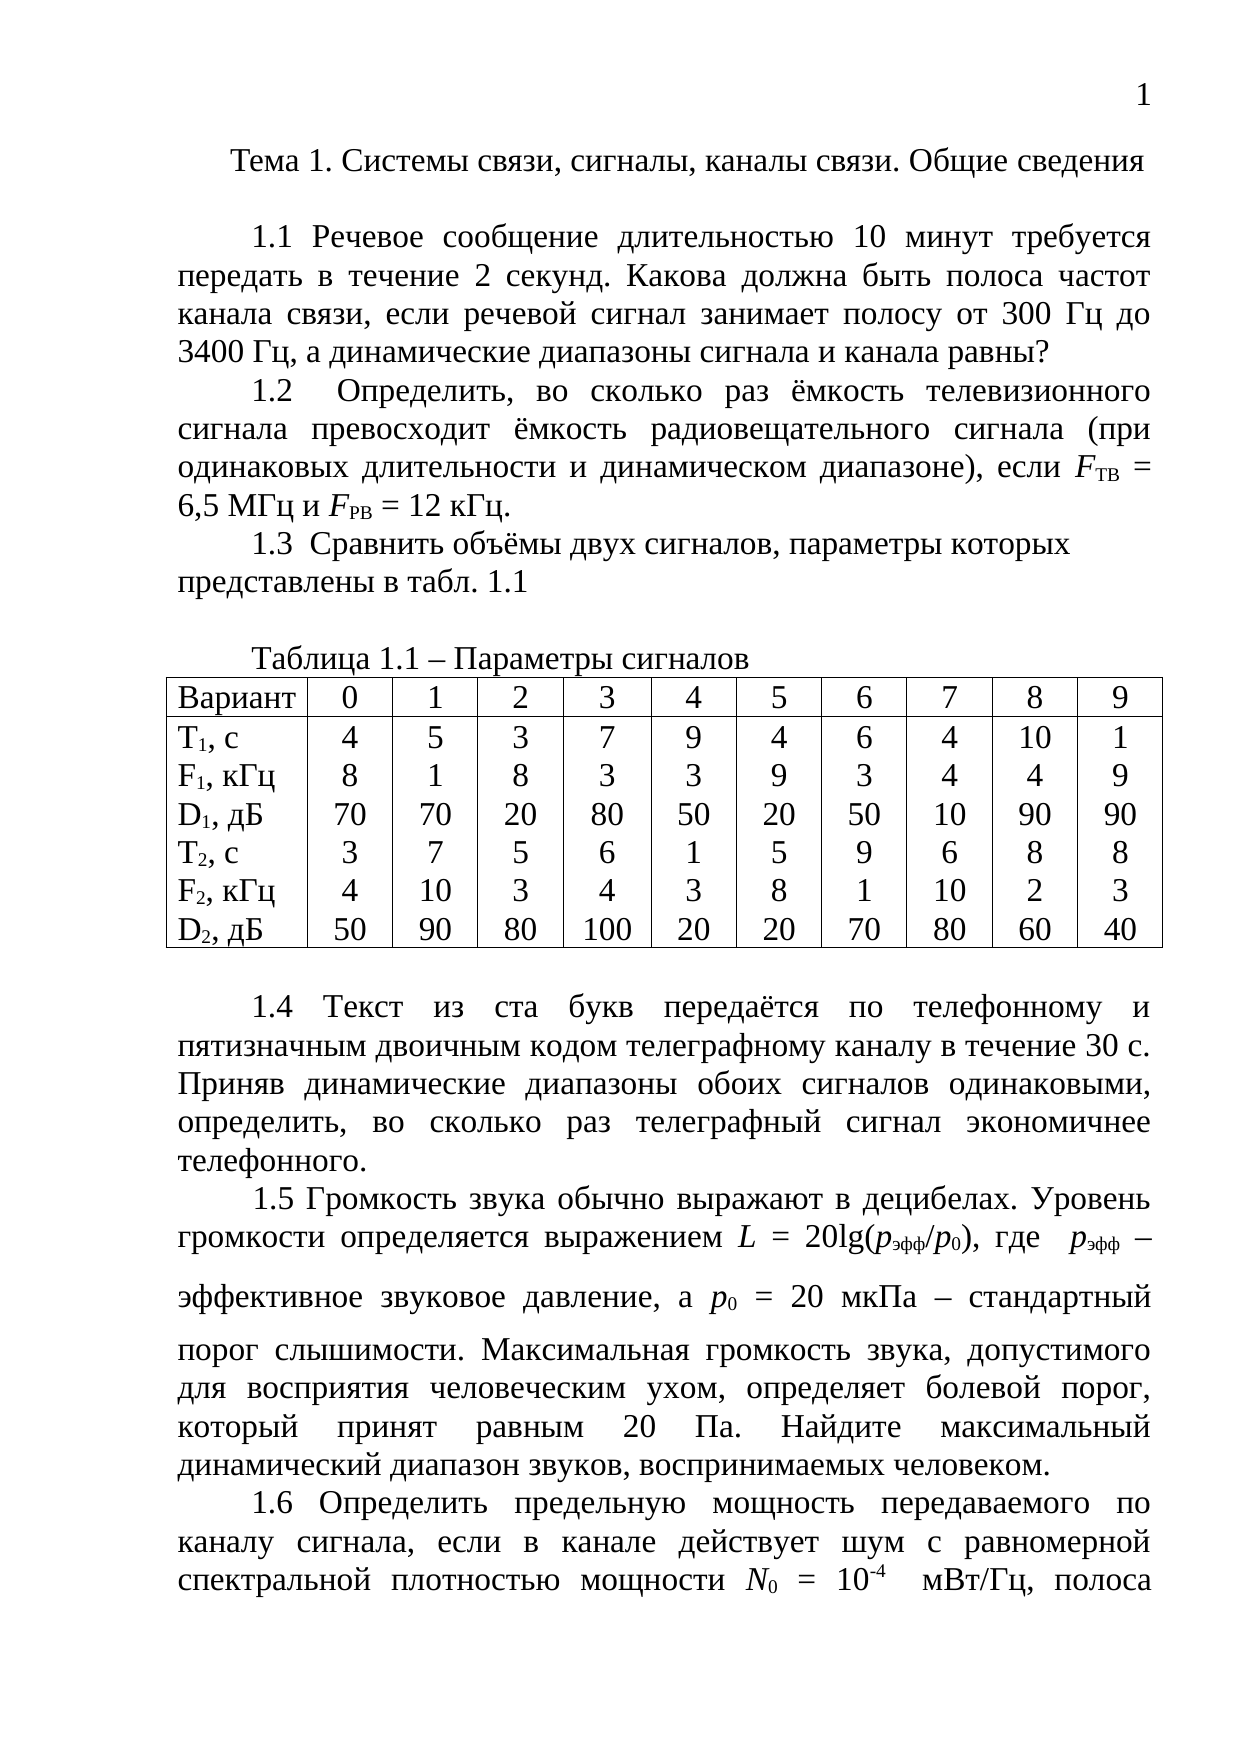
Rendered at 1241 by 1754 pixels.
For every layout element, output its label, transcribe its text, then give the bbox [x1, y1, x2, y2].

table_header 7 [907, 678, 992, 716]
table_header 0 [308, 678, 392, 716]
text 1.1 Речевое сообщение длительностью 10 минут требуется передать в течение 2 секунд. Какова должна быть полоса частот канала связи, если речевой сигнал занимает полосу от 300 Гц до 3400 Гц, а динамические диапазоны сигнала и канала равны? [177, 217, 1152, 370]
text 1.4 Текст из ста букв передаётся по телефонному и пятизначным двоичным кодом телеграфному каналу в течение 30 с. Приняв динамические диапазоны обоих сигналов одинаковыми, определить, во сколько раз телеграфный сигнал экономичнее телефонного. [177, 987, 1152, 1178]
table_cell 3 8 20 5 3 80 [478, 717, 563, 947]
table_cell 6 3 50 9 1 70 [822, 717, 906, 947]
table_header 2 [478, 678, 563, 716]
table_cell Т1, с F1, кГц D1, дБ T2, с F2, кГц D2, дБ [167, 717, 307, 947]
table_cell 4 4 10 6 10 80 [907, 717, 992, 947]
table_header 9 [1078, 678, 1162, 716]
table_cell 7 3 80 6 4 100 [564, 717, 651, 947]
table_cell 5 1 70 7 10 90 [393, 717, 477, 947]
table_header Вариант [167, 678, 307, 716]
table_header 3 [564, 678, 651, 716]
table_header 4 [652, 678, 736, 716]
table_header 5 [737, 678, 821, 716]
subtitle Тема 1. Системы связи, сигналы, каналы связи. Общие сведения [177, 140, 1152, 178]
table_cell 1 9 90 8 3 40 [1078, 717, 1162, 947]
table_cell 9 3 50 1 3 20 [652, 717, 736, 947]
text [177, 1482, 1152, 1597]
text Таблица 1.1 – Параметры сигналов [177, 638, 1152, 677]
table_header 8 [993, 678, 1077, 716]
table_header 6 [822, 678, 906, 716]
table_cell 4 9 20 5 8 20 [737, 717, 821, 947]
text 1.2 Определить, во сколько раз ёмкость телевизионного сигнала превосходит ёмкость радиовещательного сигнала (при одинаковых длительности и динамическом диапазоне), если FТВ = 6,5 МГц и FРВ = 12 кГц. [177, 370, 1152, 523]
table_cell 10 4 90 8 2 60 [993, 717, 1077, 947]
list 1.5 Громкость звука обычно выражают в децибелах. Уровень громкости определяется выражением L = 20lg(pэфф/p0), где pэфф – эффективное звуковое давление, а p0 = 20 мкПа – стандартный порог слышимости. Максимальная громкость звука, допустимого для восприятия человеческим ухом, определяет болевой порог, который принят равным 20 Па. Найдите максимальный динамический диапазон звуков, воспринимаемых человеком. [177, 1178, 1152, 1482]
table_cell 4 8 70 3 4 50 [308, 717, 392, 947]
table_header 1 [393, 678, 477, 716]
text 1.3 Сравнить объёмы двух сигналов, параметры которых представлены в табл. 1.1 [177, 523, 1152, 600]
